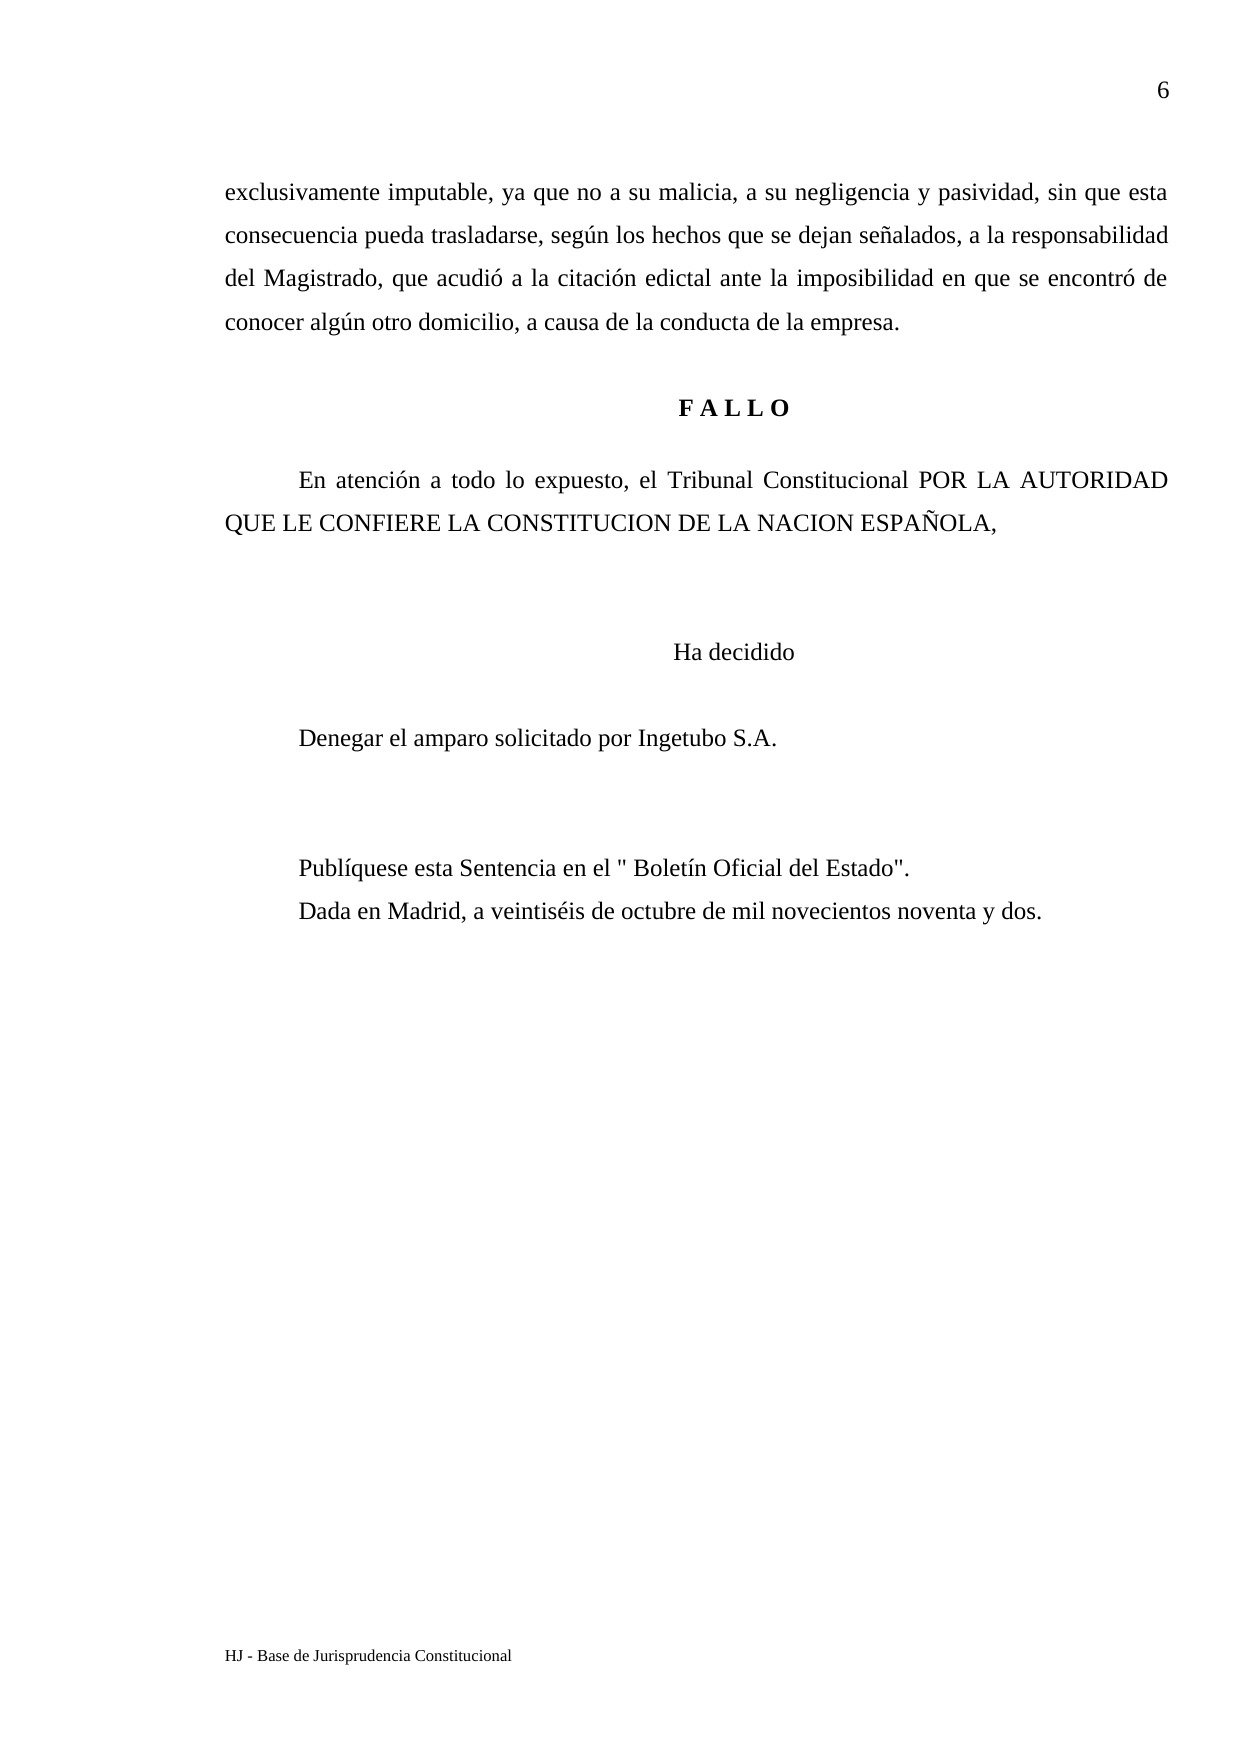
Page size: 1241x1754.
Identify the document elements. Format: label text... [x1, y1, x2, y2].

text Publíquese esta Sentencia en el " Boletín Oficial del Estado". [224, 853, 1169, 882]
text Ha decidido [224, 637, 1169, 666]
text En atención a todo lo expuesto, el Tribunal Constitucional POR LA AUTORIDAD QUE LE CONFIERE LA CONSTITUCION DE LA NACION ESPAÑOLA, [224, 465, 1169, 537]
text Denegar el amparo solicitado por Ingetubo S.A. [224, 723, 1169, 752]
subtitle F A L L O [224, 393, 1169, 422]
text Dada en Madrid, a veintiséis de octubre de mil novecientos noventa y dos. [224, 896, 1169, 925]
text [224, 177, 1169, 335]
